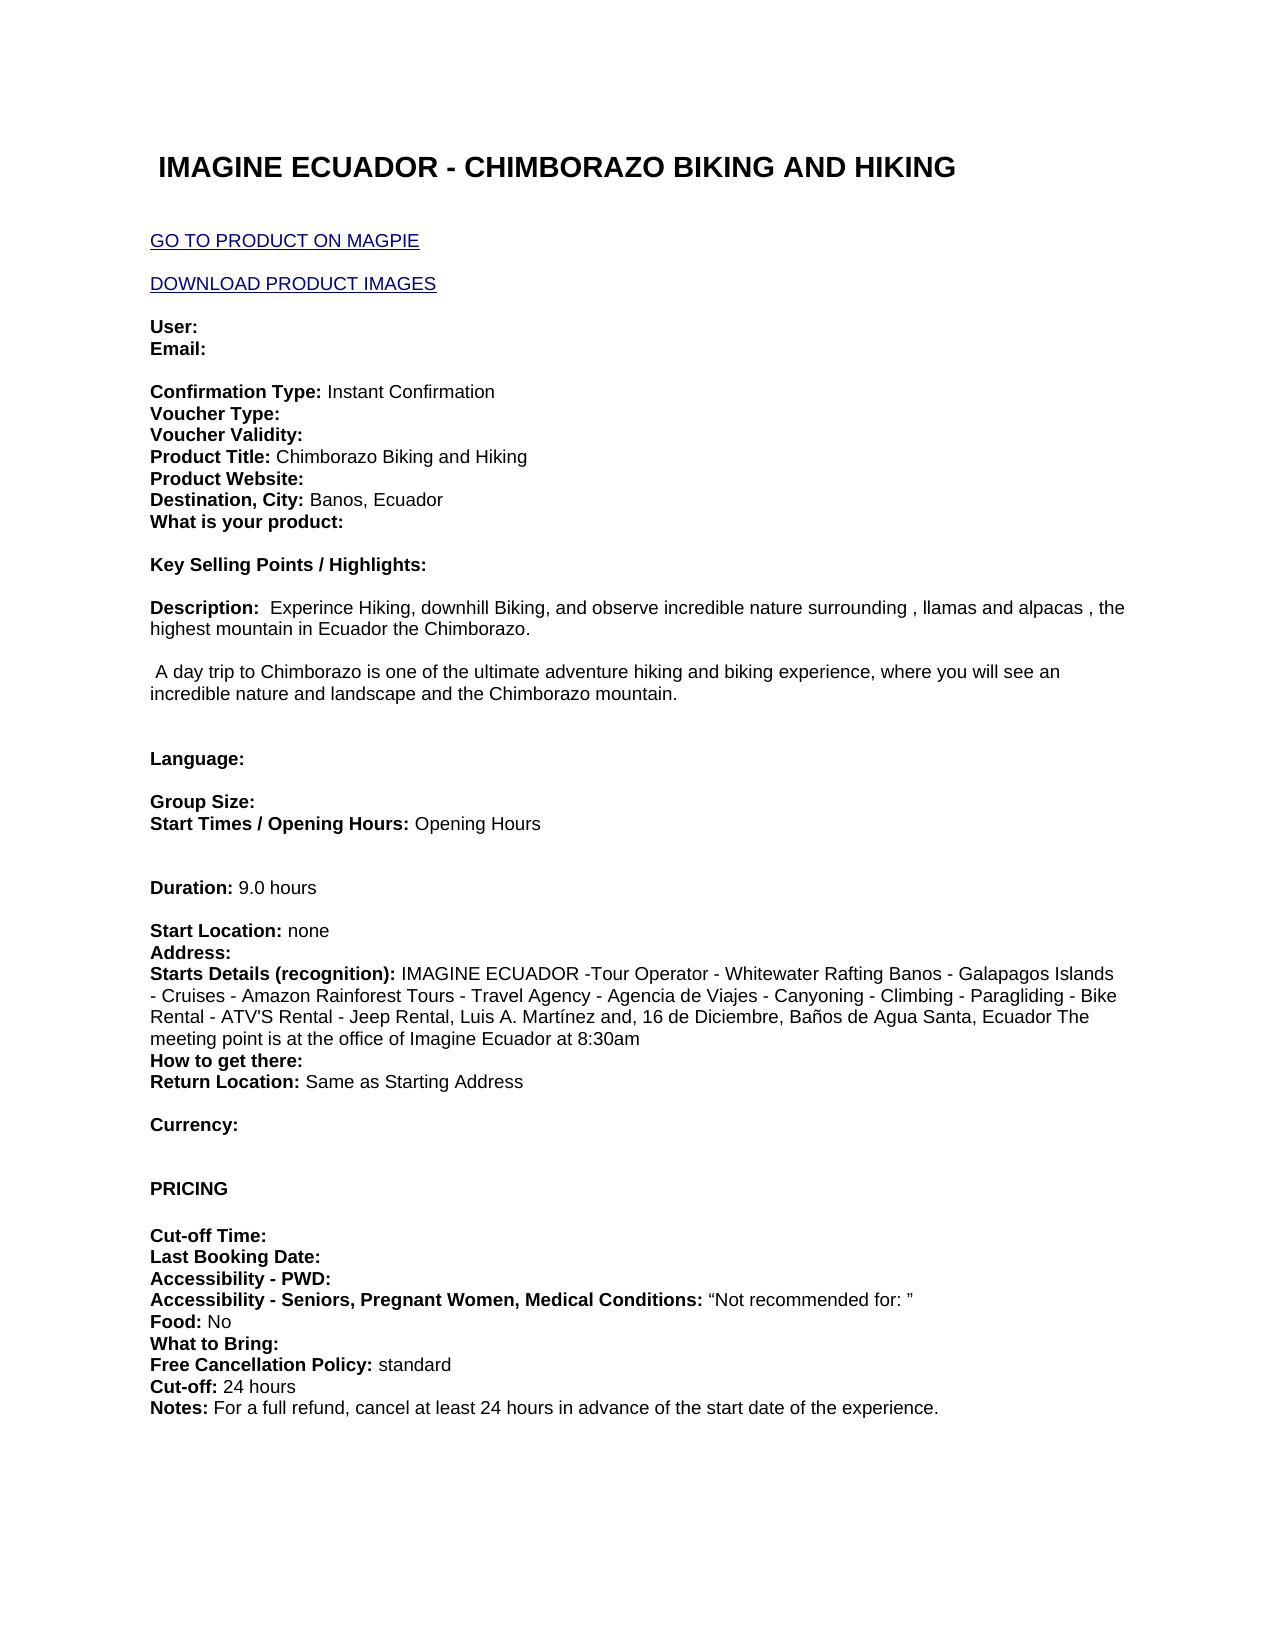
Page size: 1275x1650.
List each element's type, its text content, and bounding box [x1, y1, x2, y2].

text Start Location: none [150, 920, 1125, 942]
text Language: [150, 748, 1125, 769]
text What is your product: [150, 510, 1125, 532]
text Product Title: Chimborazo Biking and Hiking [150, 446, 1125, 467]
text Duration: 9.0 hours [150, 877, 1125, 898]
text Cut-off Time: [150, 1224, 1125, 1246]
text Free Cancellation Policy: standard [150, 1354, 1125, 1375]
text Accessibility - Seniors, Pregnant Women, Medical Conditions: “Not recommended for: ” [150, 1289, 1125, 1311]
text Notes: For a full refund, cancel at least 24 hours in advance of the start date of the experience. [150, 1397, 1125, 1418]
subtitle Imagine Ecuador - Chimborazo Biking and Hiking [150, 150, 1125, 183]
text Accessibility - PWD: [150, 1268, 1125, 1289]
subtitle Pricing [150, 1178, 1125, 1200]
text What to Bring: [150, 1332, 1125, 1354]
text Start Times / Opening Hours: Opening Hours [150, 812, 1125, 834]
text Description: Experince Hiking, downhill Biking, and observe incredible nature surrounding , llamas and alpacas , the highest mountain in Ecuador the Chimborazo. [150, 597, 1125, 640]
text Currency: [150, 1114, 1125, 1136]
text Last Booking Date: [150, 1246, 1125, 1268]
text Group Size: [150, 791, 1125, 812]
text Destination, City: Banos, Ecuador [150, 489, 1125, 510]
text Starts Details (recognition): IMAGINE ECUADOR -Tour Operator - Whitewater Rafting Banos - Galapagos Islands - Cruises - Amazon Rainforest Tours - Travel Agency - Agencia de Viajes - Canyoning - Climbing - Paragliding - Bike Rental - ATV'S Rental - Jeep Rental, Luis A. Martínez and, 16 de Diciembre, Baños de Agua Santa, Ecuador The meeting point is at the office of Imagine Ecuador at 8:30am [150, 963, 1125, 1049]
text Product Website: [150, 467, 1125, 489]
text Confirmation Type: Instant Confirmation [150, 381, 1125, 403]
text User: [150, 316, 1125, 338]
text Key Selling Points / Highlights: [150, 553, 1125, 575]
text Cut-off: 24 hours [150, 1375, 1125, 1397]
text GO TO PRODUCT ON MAGPIE [150, 230, 1125, 252]
text Address: [150, 942, 1125, 963]
text Voucher Type: [150, 403, 1125, 424]
text How to get there: [150, 1049, 1125, 1071]
text Return Location: Same as Starting Address [150, 1071, 1125, 1093]
text Voucher Validity: [150, 424, 1125, 446]
text DOWNLOAD PRODUCT IMAGES [150, 273, 1125, 295]
text Food: No [150, 1311, 1125, 1332]
text A day trip to Chimborazo is one of the ultimate adventure hiking and biking experience, where you will see an incredible nature and landscape and the Chimborazo mountain. [150, 661, 1125, 704]
text Email: [150, 338, 1125, 359]
